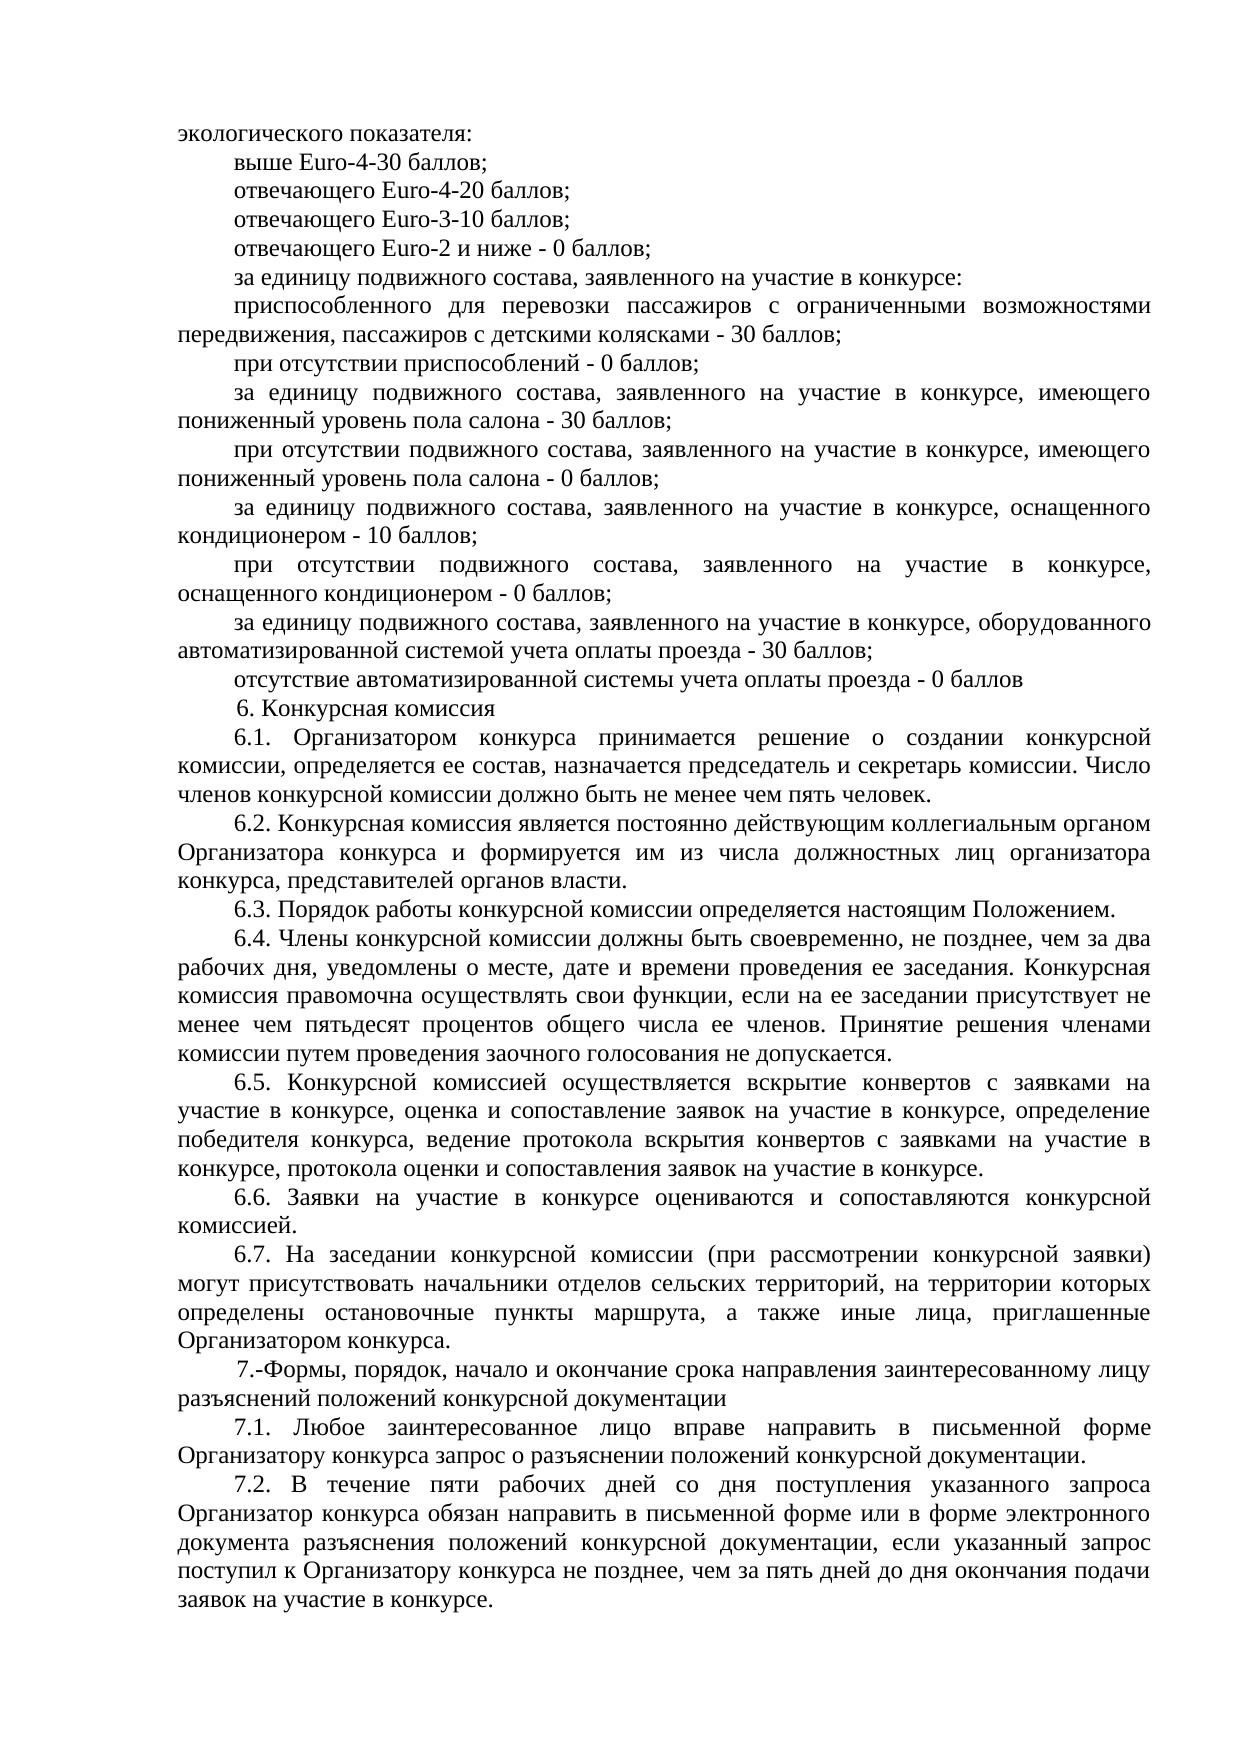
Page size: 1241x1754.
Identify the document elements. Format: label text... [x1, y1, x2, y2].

text 6.3. Порядок работы конкурсной комиссии определяется настоящим Положением. [177, 894, 1152, 923]
text отсутствие автоматизированной системы учета оплаты проезда - 0 баллов [177, 664, 1152, 693]
text за единицу подвижного состава, заявленного на участие в конкурсе: [177, 262, 1152, 291]
text приспособленного для перевозки пассажиров с ограниченными возможностями передвижения, пассажиров с детскими колясками - 30 баллов; [177, 291, 1152, 348]
text отвечающего Euro-3-10 баллов; [177, 204, 1152, 233]
text 6.5. Конкурсной комиссией осуществляется вскрытие конвертов с заявками на участие в конкурсе, оценка и сопоставление заявок на участие в конкурсе, определение победителя конкурса, ведение протокола вскрытия конвертов с заявками на участие в конкурсе, протокола оценки и сопоставления заявок на участие в конкурсе. [177, 1067, 1152, 1182]
text при отсутствии подвижного состава, заявленного на участие в конкурсе, имеющего пониженный уровень пола салона - 0 баллов; [177, 434, 1152, 492]
text 7.-Формы, порядок, начало и окончание срока направления заинтересованному лицу разъяснений положений конкурсной документации [177, 1354, 1152, 1412]
text 6.4. Члены конкурсной комиссии должны быть своевременно, не позднее, чем за два рабочих дня, уведомлены о месте, дате и времени проведения ее заседания. Конкурсная комиссия правомочна осуществлять свои функции, если на ее заседании присутствует не менее чем пятьдесят процентов общего числа ее членов. Принятие решения членами комиссии путем проведения заочного голосования не допускается. [177, 923, 1152, 1067]
text за единицу подвижного состава, заявленного на участие в конкурсе, оснащенного кондиционером - 10 баллов; [177, 492, 1152, 549]
text за единицу подвижного состава, заявленного на участие в конкурсе, оборудованного автоматизированной системой учета оплаты проезда - 30 баллов; [177, 607, 1152, 664]
text 6.6. Заявки на участие в конкурсе оцениваются и сопоставляются конкурсной комиссией. [177, 1182, 1152, 1239]
text 7.1. Любое заинтересованное лицо вправе направить в письменной форме Организатору конкурса запрос о разъяснении положений конкурсной документации. [177, 1412, 1152, 1469]
text отвечающего Euro-2 и ниже - 0 баллов; [177, 233, 1152, 262]
text при отсутствии подвижного состава, заявленного на участие в конкурсе, оснащенного кондиционером - 0 баллов; [177, 549, 1152, 607]
text при отсутствии приспособлений - 0 баллов; [177, 348, 1152, 377]
text за единицу подвижного состава, заявленного на участие в конкурсе, имеющего пониженный уровень пола салона - 30 баллов; [177, 377, 1152, 434]
text 6. Конкурсная комиссия [177, 693, 1152, 722]
text 6.2. Конкурсная комиссия является постоянно действующим коллегиальным органом Организатора конкурса и формируется им из числа должностных лиц организатора конкурса, представителей органов власти. [177, 808, 1152, 894]
text 6.7. На заседании конкурсной комиссии (при рассмотрении конкурсной заявки) могут присутствовать начальники отделов сельских территорий, на территории которых определены остановочные пункты маршрута, а также иные лица, приглашенные Организатором конкурса. [177, 1239, 1152, 1354]
text выше Euro-4-30 баллов; [177, 147, 1152, 176]
text 7.2. В течение пяти рабочих дней со дня поступления указанного запроса Организатор конкурса обязан направить в письменной форме или в форме электронного документа разъяснения положений конкурсной документации, если указанный запрос поступил к Организатору конкурса не позднее, чем за пять дней до дня окончания подачи заявок на участие в конкурсе. [177, 1469, 1152, 1613]
text отвечающего Euro-4-20 баллов; [177, 176, 1152, 204]
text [177, 118, 1152, 147]
text 6.1. Организатором конкурса принимается решение о создании конкурсной комиссии, определяется ее состав, назначается председатель и секретарь комиссии. Число членов конкурсной комиссии должно быть не менее чем пять человек. [177, 722, 1152, 808]
